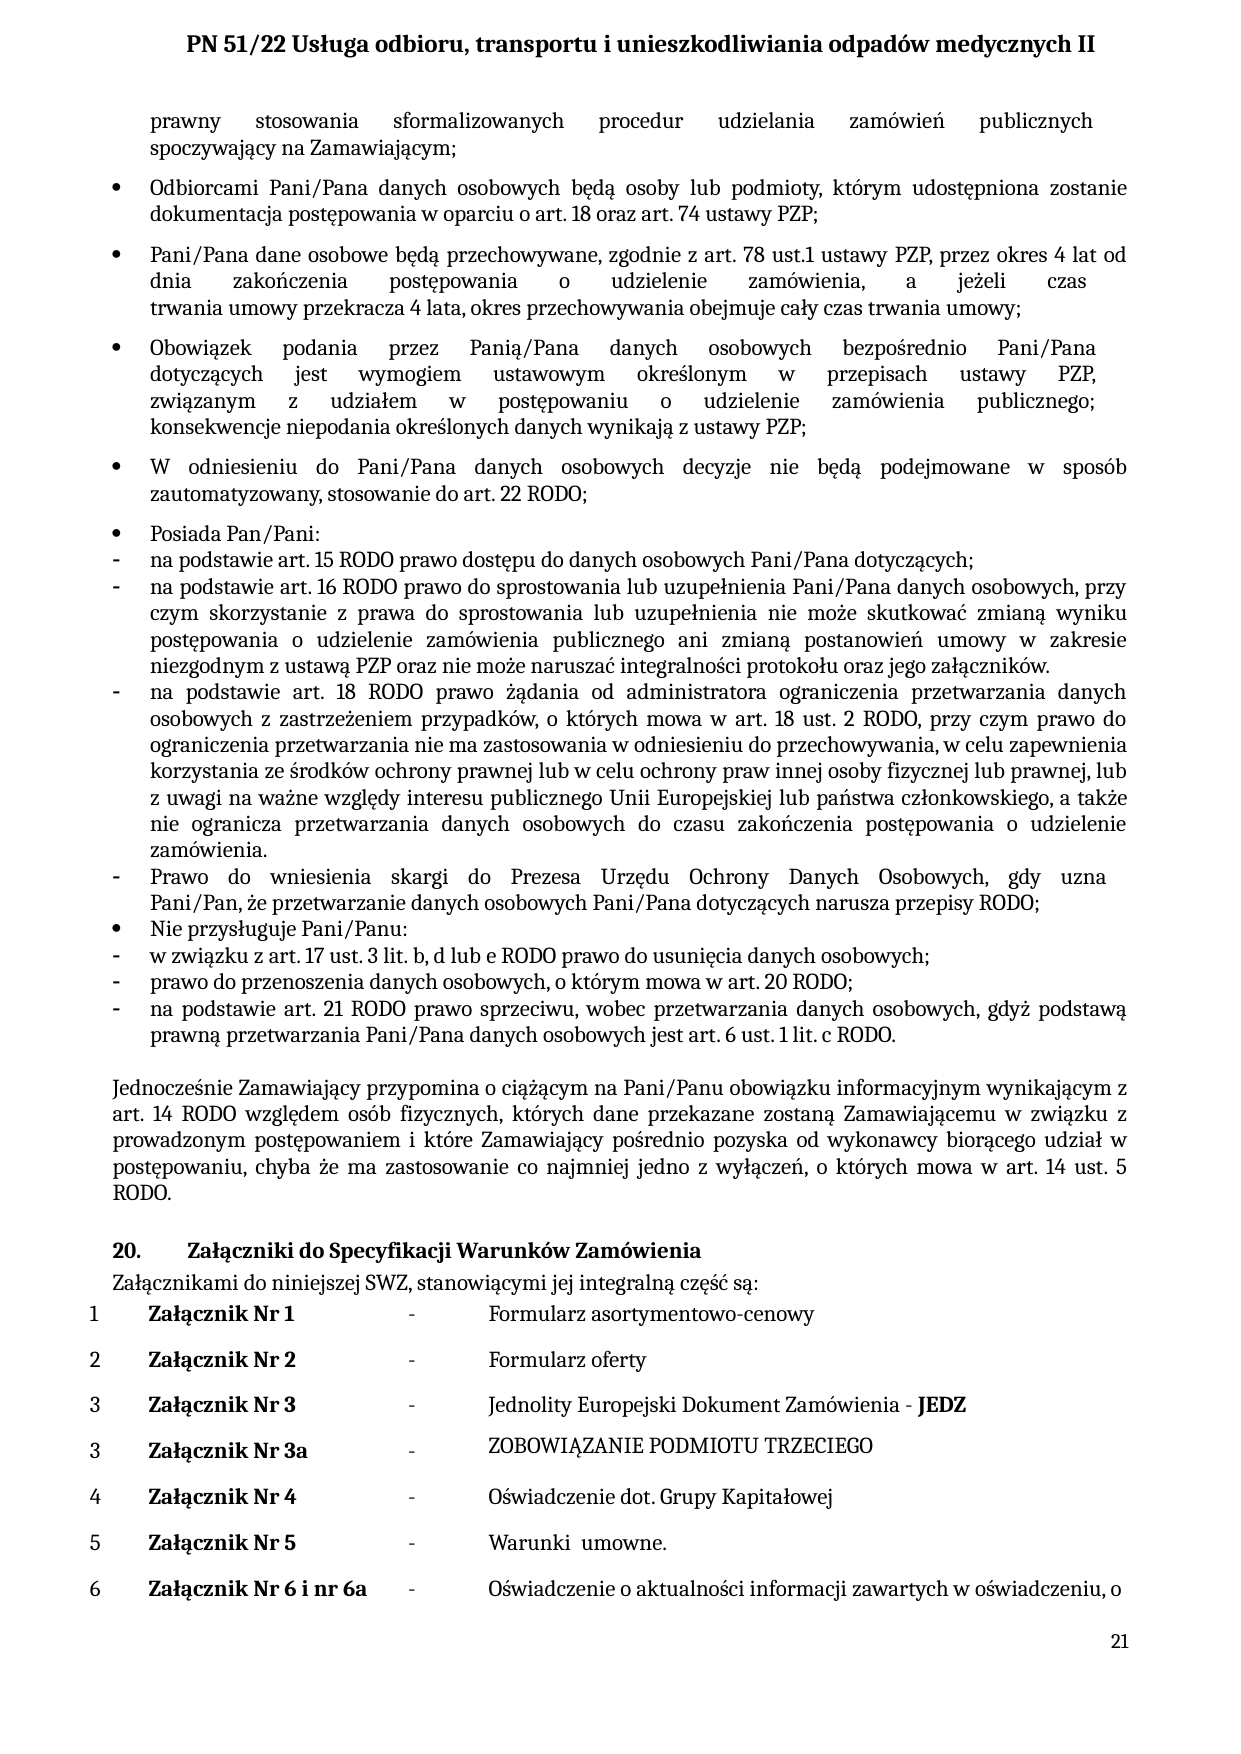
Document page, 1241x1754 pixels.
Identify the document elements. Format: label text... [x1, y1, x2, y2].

table_cell Załącznik Nr 4 [146, 1478, 389, 1524]
table_cell - [389, 1341, 464, 1387]
table_cell Załącznik Nr 3 [146, 1387, 389, 1432]
table_cell 3 [78, 1433, 146, 1478]
table_cell Formularz oferty [465, 1341, 1164, 1387]
table_cell - [389, 1478, 464, 1524]
text Załącznikami do niniejszej SWZ, stanowiącymi jej integralną część są: [112, 1270, 1128, 1295]
table_cell Oświadczenie dot. Grupy Kapitałowej [465, 1478, 1164, 1524]
list na podstawie art. 16 RODO prawo do sprostowania lub uzupełnienia Pani/Pana danych osobowych, przy czym skorzystanie z prawa do sprostowania lub uzupełnienia nie może skutkować zmianą wyniku postępowania o udzielenie zamówienia publicznego ani zmianą postanowień umowy w zakresie niezgodnym z ustawą PZP oraz nie może naruszać integralności protokołu oraz jego załączników. [112, 574, 1128, 679]
list na podstawie art. 18 RODO prawo żądania od administratora ograniczenia przetwarzania danych osobowych z zastrzeżeniem przypadków, o których mowa w art. 18 ust. 2 RODO, przy czym prawo do ograniczenia przetwarzania nie ma zastosowania w odniesieniu do przechowywania, w celu zapewnienia korzystania ze środków ochrony prawnej lub w celu ochrony praw innej osoby fizycznej lub prawnej, lub z uwagi na ważne względy interesu publicznego Unii Europejskiej lub państwa członkowskiego, a także nie ogranicza przetwarzania danych osobowych do czasu zakończenia postępowania o udzielenie zamówienia. [112, 679, 1128, 863]
table_cell - [389, 1524, 464, 1570]
list Prawo do wniesienia skargi do Prezesa Urzędu Ochrony Danych Osobowych, gdy uzna Pani/Pan, że przetwarzanie danych osobowych Pani/Pana dotyczących narusza przepisy RODO; [112, 863, 1128, 916]
text 20. Załączniki do Specyfikacji Warunków Zamówienia [112, 1239, 1128, 1264]
list Pani/Pana dane osobowe będą przechowywane, zgodnie z art. 78 ust.1 ustawy PZP, przez okres 4 lat od dnia zakończenia postępowania o udzielenie zamówienia, a jeżeli czas trwania umowy przekracza 4 lata, okres przechowywania obejmuje cały czas trwania umowy; [112, 242, 1128, 321]
table_cell Załącznik Nr 5 [146, 1524, 389, 1570]
table_cell - [389, 1570, 464, 1604]
table_cell ZOBOWIĄZANIE PODMIOTU TRZECIEGO [465, 1433, 1164, 1478]
list na podstawie art. 21 RODO prawo sprzeciwu, wobec przetwarzania danych osobowych, gdyż podstawą prawną przetwarzania Pani/Pana danych osobowych jest art. 6 ust. 1 lit. c RODO. [112, 995, 1128, 1048]
table_header - [389, 1295, 464, 1341]
list na podstawie art. 15 RODO prawo dostępu do danych osobowych Pani/Pana dotyczących; [112, 547, 1128, 574]
list prawo do przenoszenia danych osobowych, o którym mowa w art. 20 RODO; [112, 969, 1128, 995]
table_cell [465, 1570, 1164, 1604]
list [112, 108, 1128, 161]
list Nie przysługuje Pani/Panu: [112, 916, 1128, 943]
table_cell 6 [78, 1570, 146, 1604]
table_cell Załącznik Nr 3a [146, 1433, 389, 1478]
table_header 1 [78, 1295, 146, 1341]
table_cell Załącznik Nr 2 [146, 1341, 389, 1387]
table_cell 2 [78, 1341, 146, 1387]
table_header Załącznik Nr 1 [146, 1295, 389, 1341]
table_header Formularz asortymentowo-cenowy [465, 1295, 1164, 1341]
table_cell - [389, 1387, 464, 1432]
table_cell 5 [78, 1524, 146, 1570]
table_cell Jednolity Europejski Dokument Zamówienia - JEDZ [465, 1387, 1164, 1432]
list Posiada Pan/Pani: [112, 521, 1128, 547]
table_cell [146, 1570, 389, 1604]
table_cell Warunki umowne. [465, 1524, 1164, 1570]
list w związku z art. 17 ust. 3 lit. b, d lub e RODO prawo do usunięcia danych osobowych; [112, 943, 1128, 969]
list W odniesieniu do Pani/Pana danych osobowych decyzje nie będą podejmowane w sposób zautomatyzowany, stosowanie do art. 22 RODO; [112, 454, 1128, 507]
table_cell - [389, 1433, 464, 1478]
table_cell 4 [78, 1478, 146, 1524]
list Odbiorcami Pani/Pana danych osobowych będą osoby lub podmioty, którym udostępniona zostanie dokumentacja postępowania w oparciu o art. 18 oraz art. 74 ustawy PZP; [112, 175, 1128, 227]
list Obowiązek podania przez Panią/Pana danych osobowych bezpośrednio Pani/Pana dotyczących jest wymogiem ustawowym określonym w przepisach ustawy PZP, związanym z udziałem w postępowaniu o udzielenie zamówienia publicznego; konsekwencje niepodania określonych danych wynikają z ustawy PZP; [112, 335, 1128, 440]
table_cell 3 [78, 1387, 146, 1432]
text Jednocześnie Zamawiający przypomina o ciążącym na Pani/Panu obowiązku informacyjnym wynikającym z art. 14 RODO względem osób fizycznych, których dane przekazane zostaną Zamawiającemu w związku z prowadzonym postępowaniem i które Zamawiający pośrednio pozyska od wykonawcy biorącego udział w postępowaniu, chyba że ma zastosowanie co najmniej jedno z wyłączeń, o których mowa w art. 14 ust. 5 RODO. [112, 1074, 1128, 1206]
